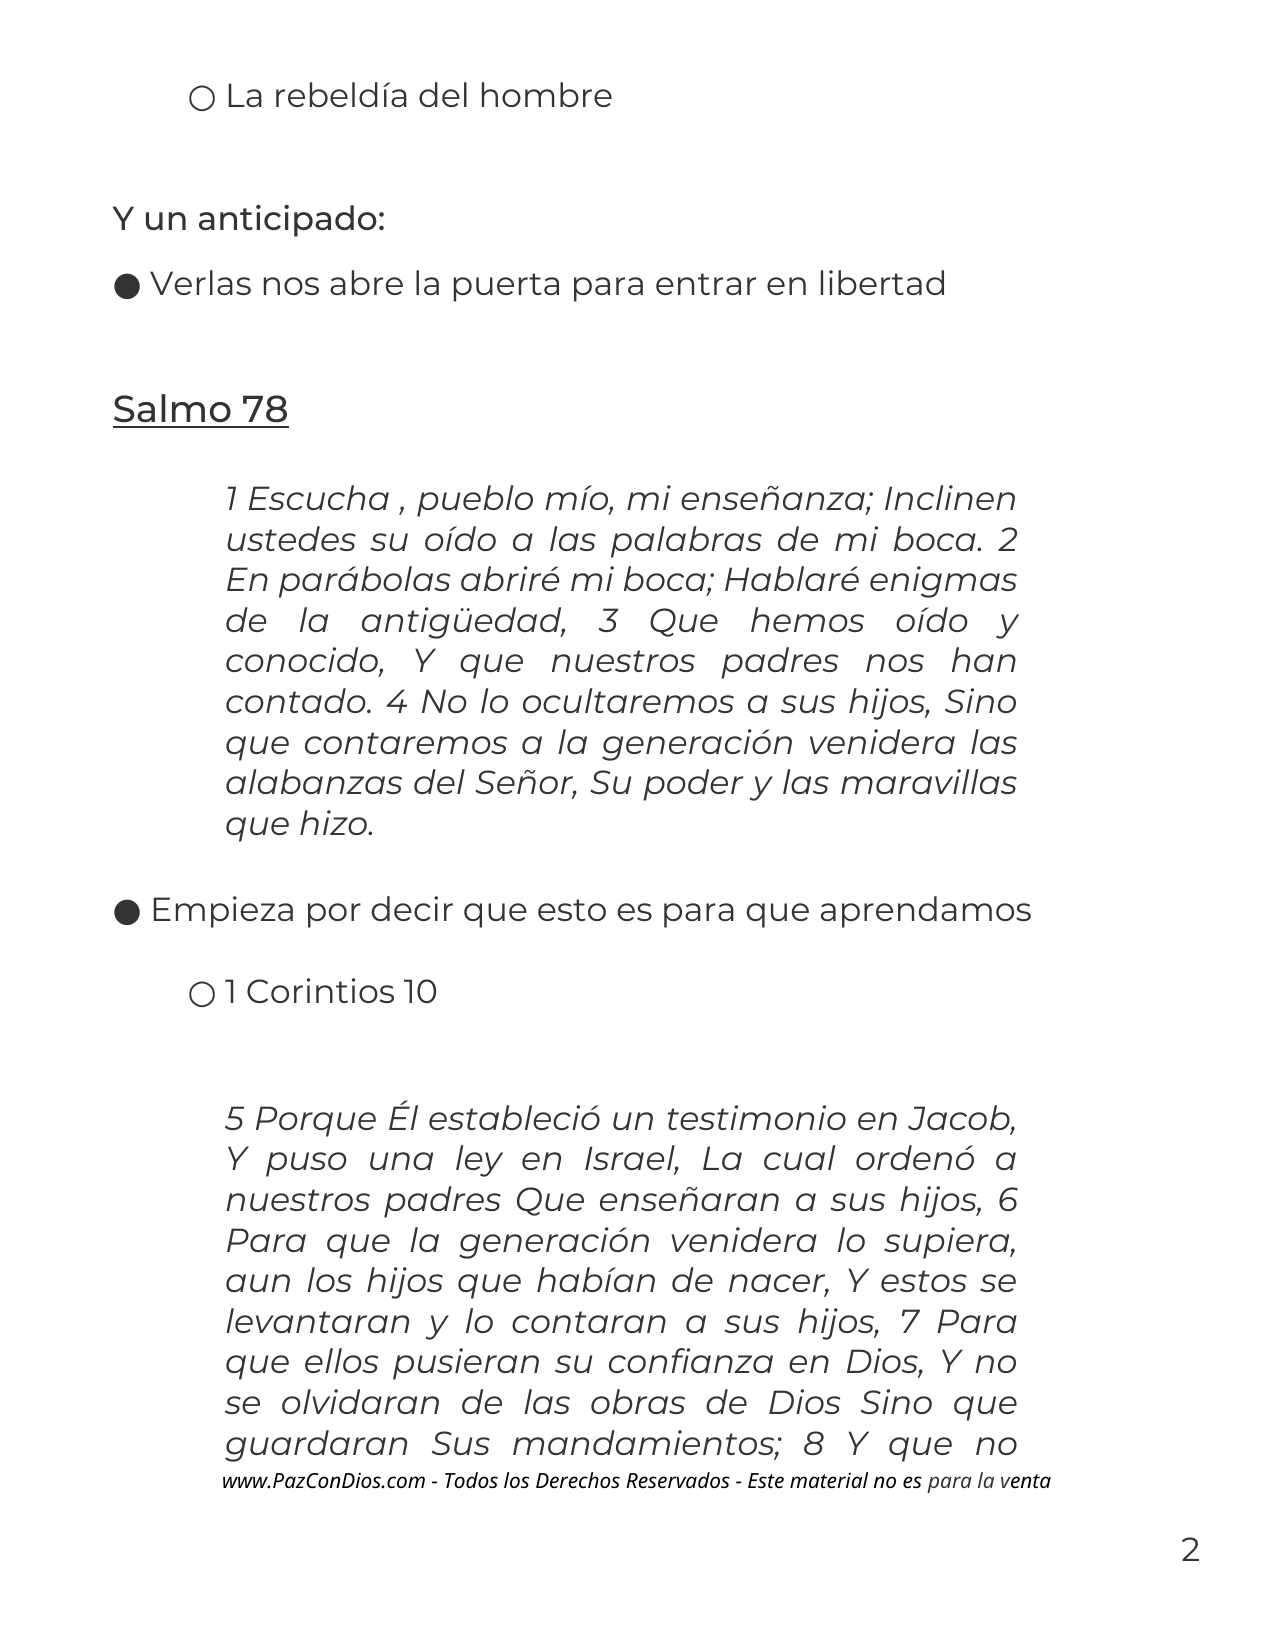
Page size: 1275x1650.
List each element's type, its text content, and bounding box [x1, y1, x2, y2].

list La rebeldía del hombre [187, 75, 1200, 116]
subtitle Salmo 78 [112, 386, 1200, 432]
list Empieza por decir que esto es para que aprendamos [112, 889, 1200, 930]
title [225, 1098, 1022, 1463]
subtitle Y un anticipado: [112, 198, 1200, 238]
list Verlas nos abre la puerta para entrar en libertad [112, 263, 1200, 304]
title 1 Escucha , pueblo mío, mi enseñanza; Inclinen ustedes su oído a las palabras de mi boca. 2 En parábolas abriré mi boca; Hablaré enigmas de la antigüedad, 3 Que hemos oído y conocido, Y que nuestros padres nos han contado. 4 No lo ocultaremos a sus hijos, Sino que contaremos a la generación venidera las alabanzas del Señor, Su poder y las maravillas que hizo. [225, 478, 1022, 844]
list 1 Corintios 10 [187, 971, 1200, 1011]
